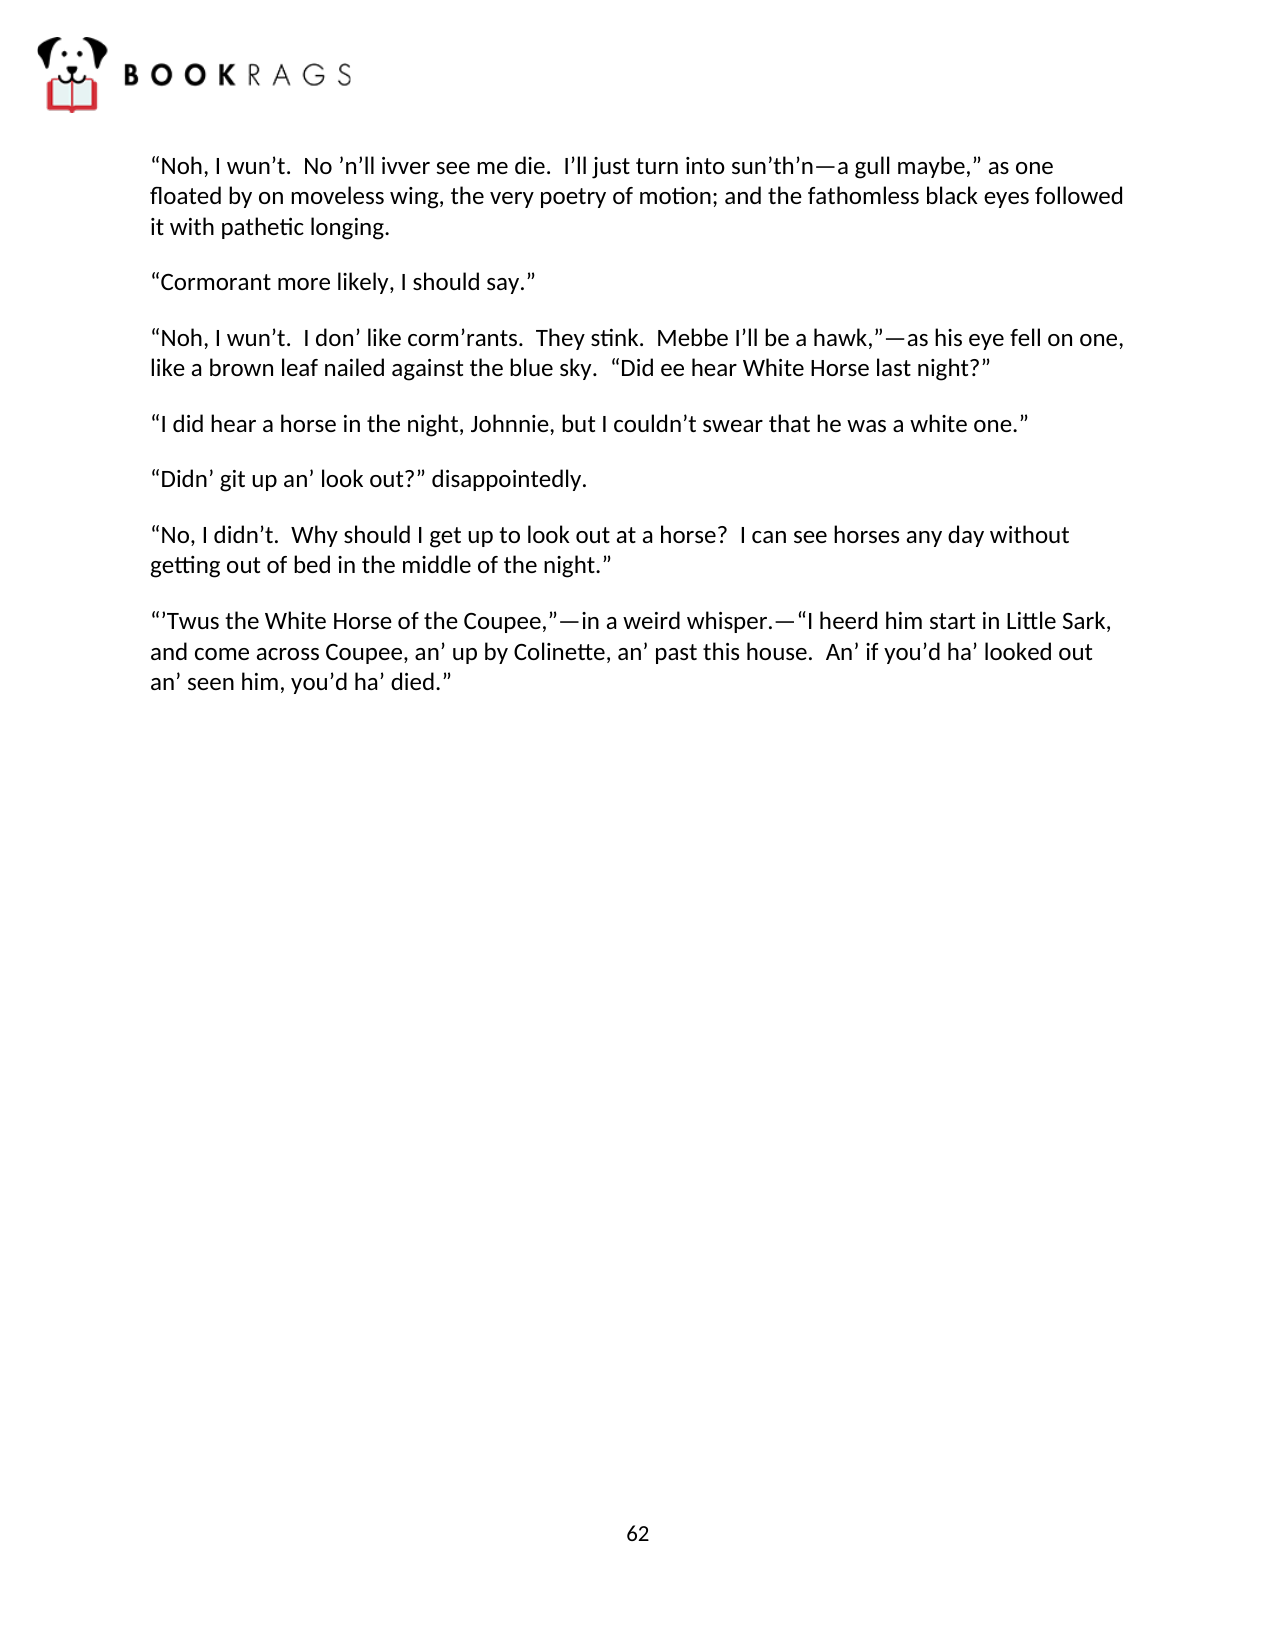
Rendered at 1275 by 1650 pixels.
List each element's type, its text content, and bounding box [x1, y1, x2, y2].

text “Noh, I wun’t. No ’n’ll ivver see me die. I’ll just turn into sun’th’n—­a gull maybe,” as one floated by on moveless wing, the very poetry of motion; and the fathomless black eyes followed it with pathetic longing. [150, 150, 1125, 242]
text “Cormorant more likely, I should say.” [150, 267, 1125, 297]
text “Didn’ git up an’ look out?” disappointedly. [150, 464, 1125, 494]
text “’Twus the White Horse of the Coupee,”—­in a weird whisper.—­“I heerd him start in Little Sark, and come across Coupee, an’ up by Colinette, an’ past this house. An’ if you’d ha’ looked out an’ seen him, you’d ha’ died.” [150, 605, 1125, 697]
text “No, I didn’t. Why should I get up to look out at a horse? I can see horses any day without getting out of bed in the middle of the night.” [150, 519, 1125, 580]
text “Noh, I wun’t. I don’ like corm’rants. They stink. Mebbe I’ll be a hawk,”—­as his eye fell on one, like a brown leaf nailed against the blue sky. “Did ee hear White Horse last night?” [150, 322, 1125, 383]
picture [37, 37, 351, 113]
text “I did hear a horse in the night, Johnnie, but I couldn’t swear that he was a white one.” [150, 408, 1125, 439]
